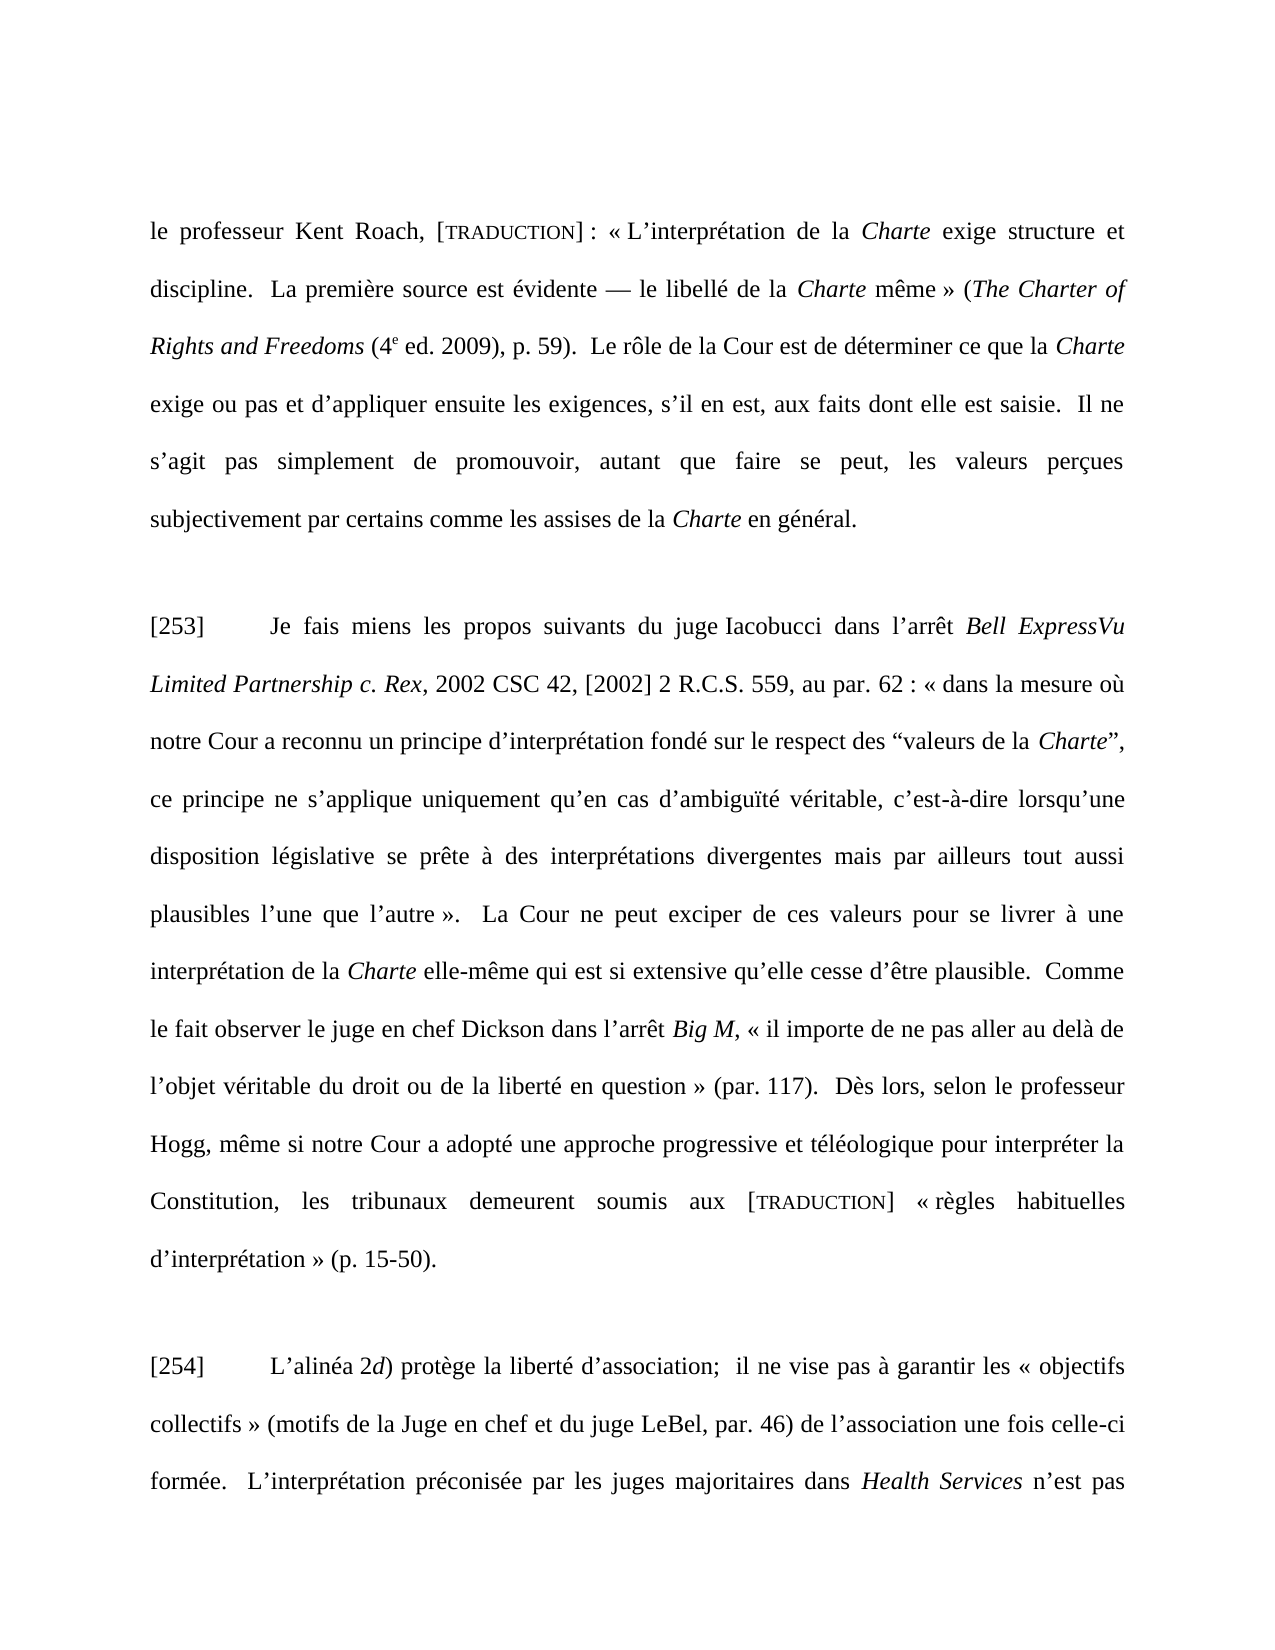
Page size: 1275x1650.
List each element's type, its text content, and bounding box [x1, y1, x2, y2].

text Je fais miens les propos suivants du juge Iacobucci dans l’arrêt Bell ExpressVu Limited Partnership c. Rex, 2002 CSC 42, [2002] 2 R.C.S. 559, au par. 62 : « dans la mesure où notre Cour a reconnu un principe d’interprétation fondé sur le respect des “valeurs de la Charte”, ce principe ne s’applique uniquement qu’en cas d’ambiguïté véritable, c’est-à-dire lorsqu’une disposition législative se prête à des interprétations divergentes mais par ailleurs tout aussi plausibles l’une que l’autre ». La Cour ne peut exciper de ces valeurs pour se livrer à une interprétation de la Charte elle-même qui est si extensive qu’elle cesse d’être plausible. Comme le fait observer le juge en chef Dickson dans l’arrêt Big M, « il importe de ne pas aller au delà de l’objet véritable du droit ou de la liberté en question » (par. 117). Dès lors, selon le professeur Hogg, même si notre Cour a adopté une approche progressive et téléologique pour interpréter la Constitution, les tribunaux demeurent soumis aux [traduction] « règles habituelles d’interprétation » (p. 15-50). [150, 611, 1125, 1272]
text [150, 216, 1125, 532]
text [150, 1351, 1125, 1495]
